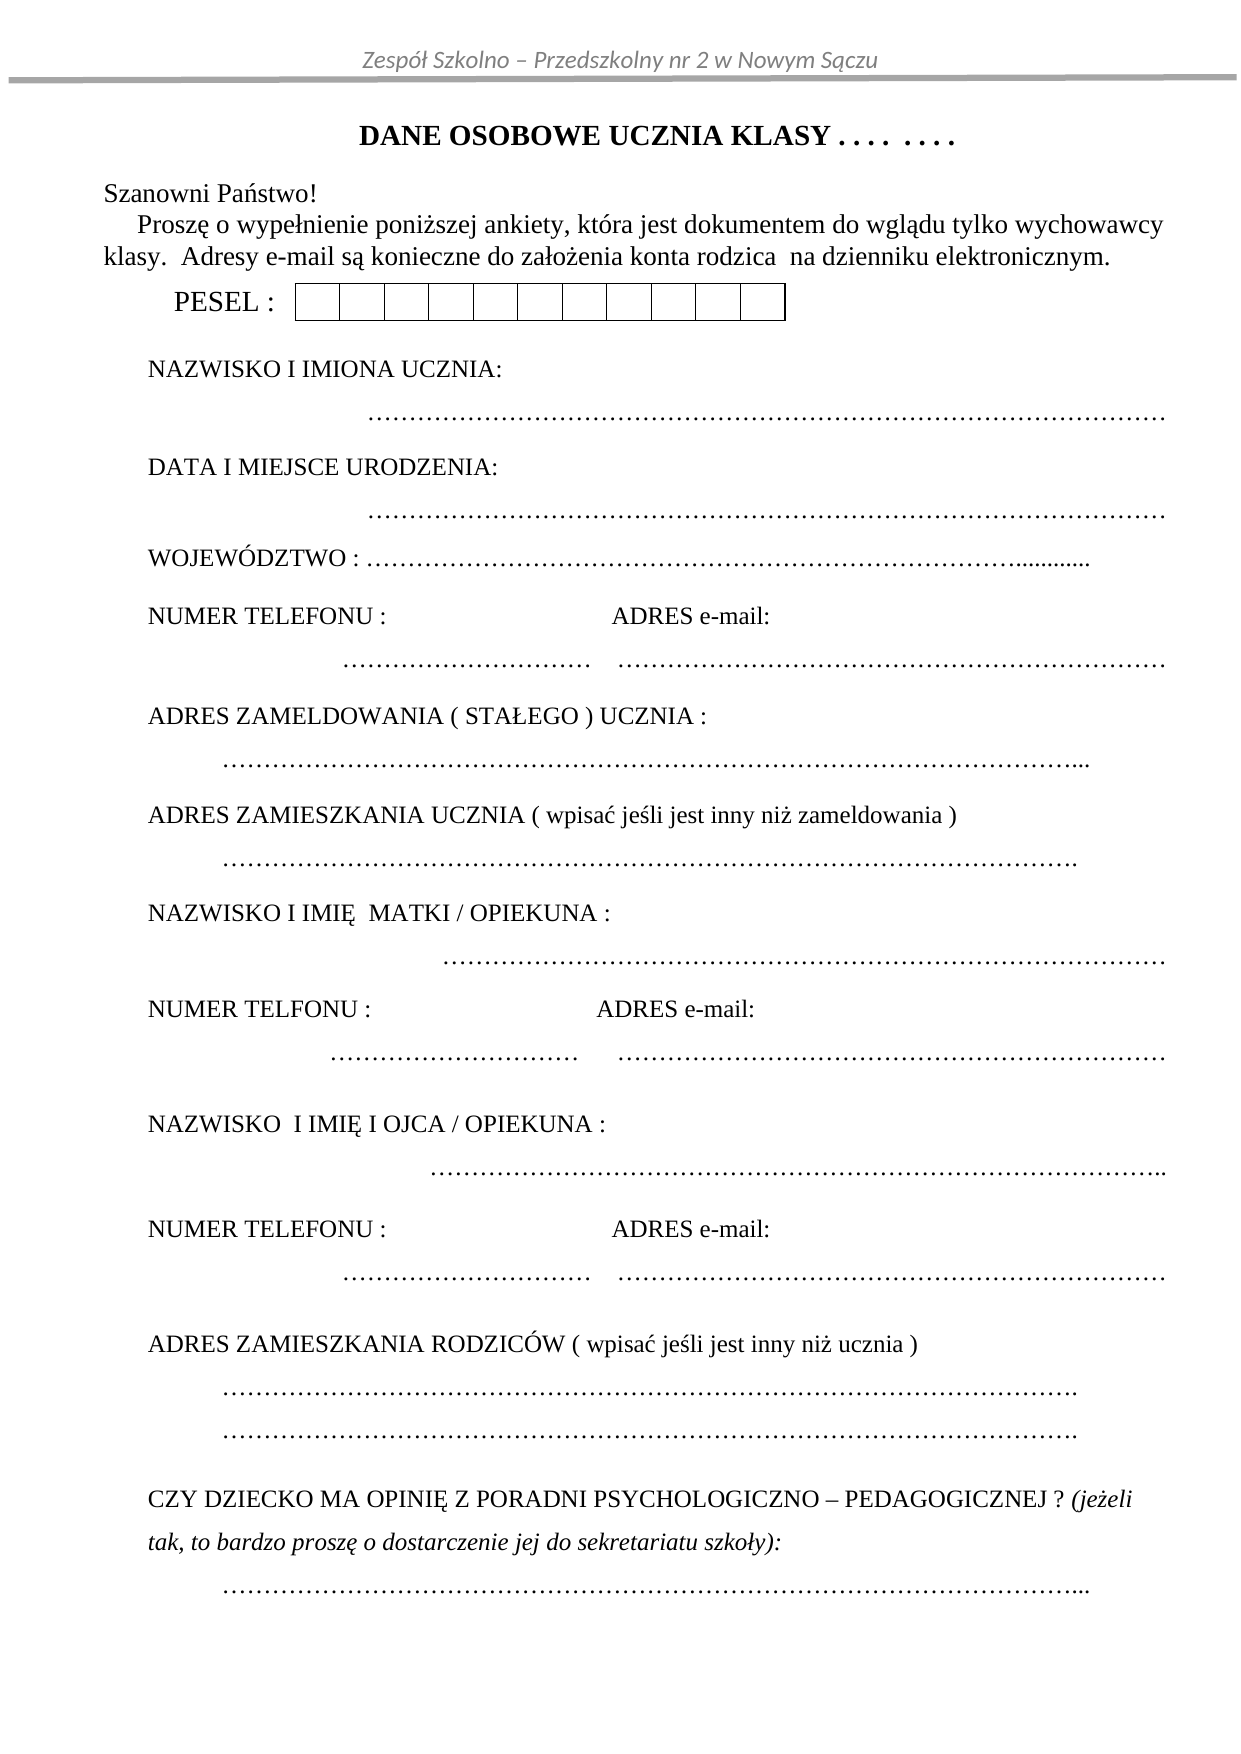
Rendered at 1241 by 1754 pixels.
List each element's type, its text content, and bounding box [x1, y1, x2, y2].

table_header [607, 284, 651, 319]
table_header [340, 284, 384, 319]
text …………………………………………………………………………………………... [221, 1570, 1166, 1599]
text ………………………… ………………………………………………………… [148, 1257, 1166, 1286]
text ADRES ZAMELDOWANIA ( STAŁEGO ) UCZNIA : [148, 701, 1166, 730]
text DATA I MIEJSCE URODZENIA: [148, 452, 1166, 481]
table_header PESEL : [163, 284, 295, 319]
text DANE OSOBOWE UCZNIA KLASY . . . . . . . . [148, 118, 1093, 152]
table_header [385, 284, 428, 319]
text NUMER TELEFONU : ADRES e-mail: [148, 601, 1166, 629]
text …………………………………………………………………………………… [148, 495, 1166, 524]
table_header [296, 284, 339, 319]
table_header [429, 284, 473, 319]
text NUMER TELEFONU : ADRES e-mail: [148, 1214, 1166, 1243]
text ADRES ZAMIESZKANIA UCZNIA ( wpisać jeśli jest inny niż zameldowania ) [148, 800, 1166, 828]
text …………………………………………………………………………………… [148, 397, 1166, 426]
table_header [696, 284, 740, 319]
text …………………………………………………………………………… [148, 941, 1166, 970]
text …………………………………………………………………………………………... [221, 744, 1166, 773]
text NAZWISKO I IMIONA UCZNIA: [148, 354, 1166, 383]
text NAZWISKO I IMIĘ I OJCA / OPIEKUNA : [148, 1109, 1166, 1137]
text Szanowni Państwo! [103, 177, 1166, 209]
text …………………………………………………………………………….. [148, 1152, 1166, 1181]
text …………………………………………………………………………………………. [221, 1415, 1166, 1444]
table_header [474, 284, 517, 319]
text CZY DZIECKO MA OPINIĘ Z PORADNI PSYCHOLOGICZNO – PEDAGOGICZNEJ ? (jeżeli tak, to bardzo proszę o dostarczenie jej do sekretariatu szkoły): [148, 1484, 1166, 1556]
text Proszę o wypełnienie poniższej ankiety, która jest dokumentem do wglądu tylko wychowawcy klasy. Adresy e-mail są konieczne do założenia konta rodzica na dzienniku elektronicznym. [103, 209, 1166, 271]
text ADRES ZAMIESZKANIA RODZICÓW ( wpisać jeśli jest inny niż ucznia ) [148, 1329, 1166, 1358]
table_header [518, 284, 562, 319]
table_header [652, 284, 695, 319]
table_header [741, 284, 784, 319]
text NAZWISKO I IMIĘ MATKI / OPIEKUNA : [148, 898, 1166, 927]
text NUMER TELFONU : ADRES e-mail: [148, 994, 1166, 1022]
text ………………………… ………………………………………………………… [148, 644, 1166, 673]
text WOJEWÓDZTWO : ……………………………………………………………………............ [148, 543, 1166, 572]
table_header [563, 284, 606, 319]
text …………………………………………………………………………………………. [221, 843, 1166, 872]
text …………………………………………………………………………………………. [221, 1372, 1166, 1401]
text ………………………… ………………………………………………………… [148, 1037, 1166, 1066]
